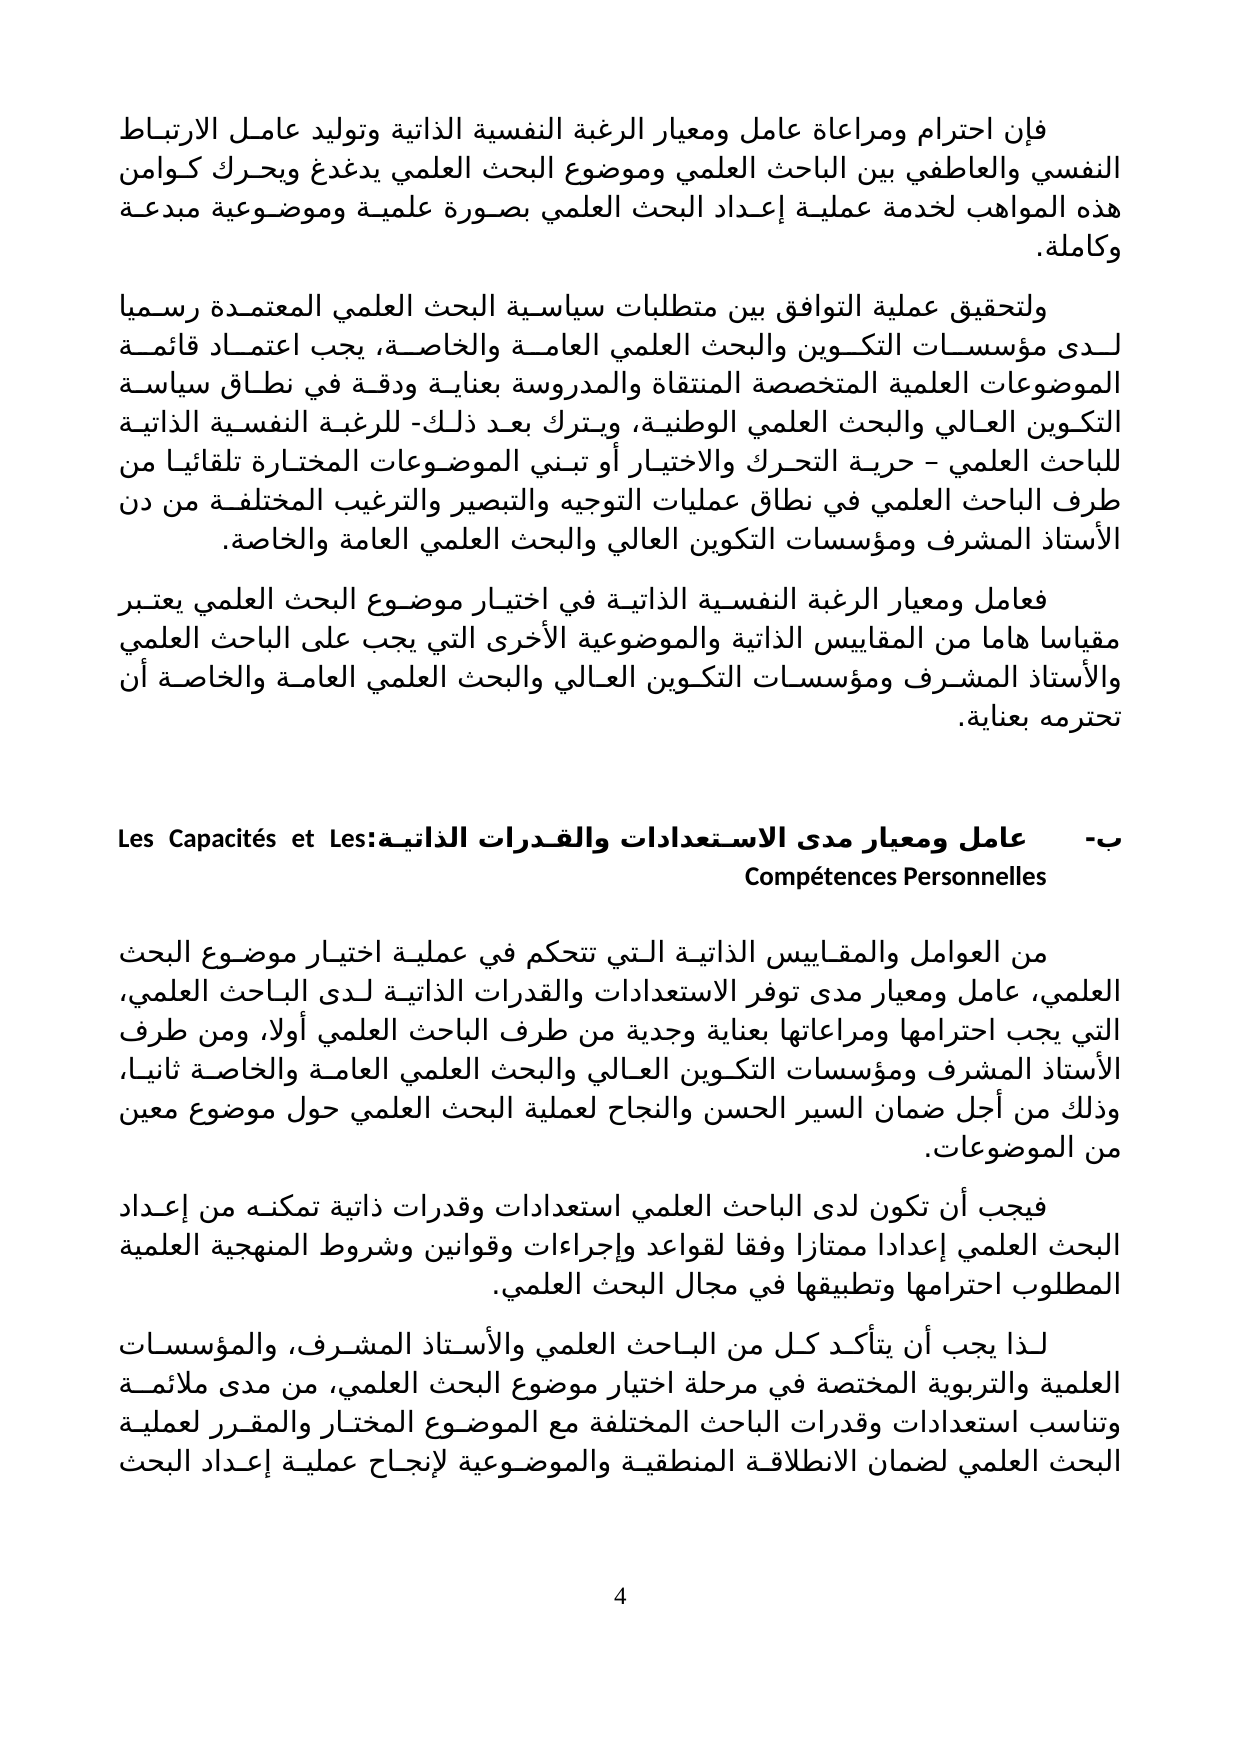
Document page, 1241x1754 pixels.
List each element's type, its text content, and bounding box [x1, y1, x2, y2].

text فإن احترام ومراعاة عامل ومعيار الرغبة النفسية الذاتية وتوليد عامل الارتباط النفسي والعاطفي بين الباحث العلمي وموضوع البحث العلمي يدغدغ ويحرك كوامن هذه المواهب لخدمة عملية إعداد البحث العلمي بصورة علمية وموضوعية مبدعة وكاملة. [118, 112, 1122, 263]
list عامل ومعيار مدى الاستعدادات والقدرات الذاتية:Les Capacités et Les Compétences Personnelles [118, 821, 1084, 892]
text من العوامل والمقاييس الذاتية التي تتحكم في عملية اختيار موضوع البحث العلمي، عامل ومعيار مدى توفر الاستعدادات والقدرات الذاتية لدى الباحث العلمي، التي يجب احترامها ومراعاتها بعناية وجدية من طرف الباحث العلمي أولا، ومن طرف الأستاذ المشرف ومؤسسات التكوين العالي والبحث العلمي العامة والخاصة ثانيا، وذلك من أجل ضمان السير الحسن والنجاح لعملية البحث العلمي حول موضوع معين من الموضوعات. [118, 935, 1122, 1164]
text ولتحقيق عملية التوافق بين متطلبات سياسية البحث العلمي المعتمدة رسميا لدى مؤسسات التكوين والبحث العلمي العامة والخاصة، يجب اعتماد قائمة الموضوعات العلمية المتخصصة المنتقاة والمدروسة بعناية ودقة في نطاق سياسة التكوين العالي والبحث العلمي الوطنية، ويترك بعد ذلك- للرغبة النفسية الذاتية للباحث العلمي – حرية التحرك والاختيار أو تبني الموضوعات المختارة تلقائيا من طرف الباحث العلمي في نطاق عمليات التوجيه والتبصير والترغيب المختلفة من دن الأستاذ المشرف ومؤسسات التكوين العالي والبحث العلمي العامة والخاصة. [118, 289, 1122, 557]
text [118, 1327, 1122, 1517]
text فعامل ومعيار الرغبة النفسية الذاتية في اختيار موضوع البحث العلمي يعتبر مقياسا هاما من المقاييس الذاتية والموضوعية الأخرى التي يجب على الباحث العلمي والأستاذ المشرف ومؤسسات التكوين العالي والبحث العلمي العامة والخاصة أن تحترمه بعناية. [118, 582, 1122, 733]
text فيجب أن تكون لدى الباحث العلمي استعدادات وقدرات ذاتية تمكنه من إعداد البحث العلمي إعدادا ممتازا وفقا لقواعد وإجراءات وقوانين وشروط المنهجية العلمية المطلوب احترامها وتطبيقها في مجال البحث العلمي. [118, 1190, 1122, 1302]
